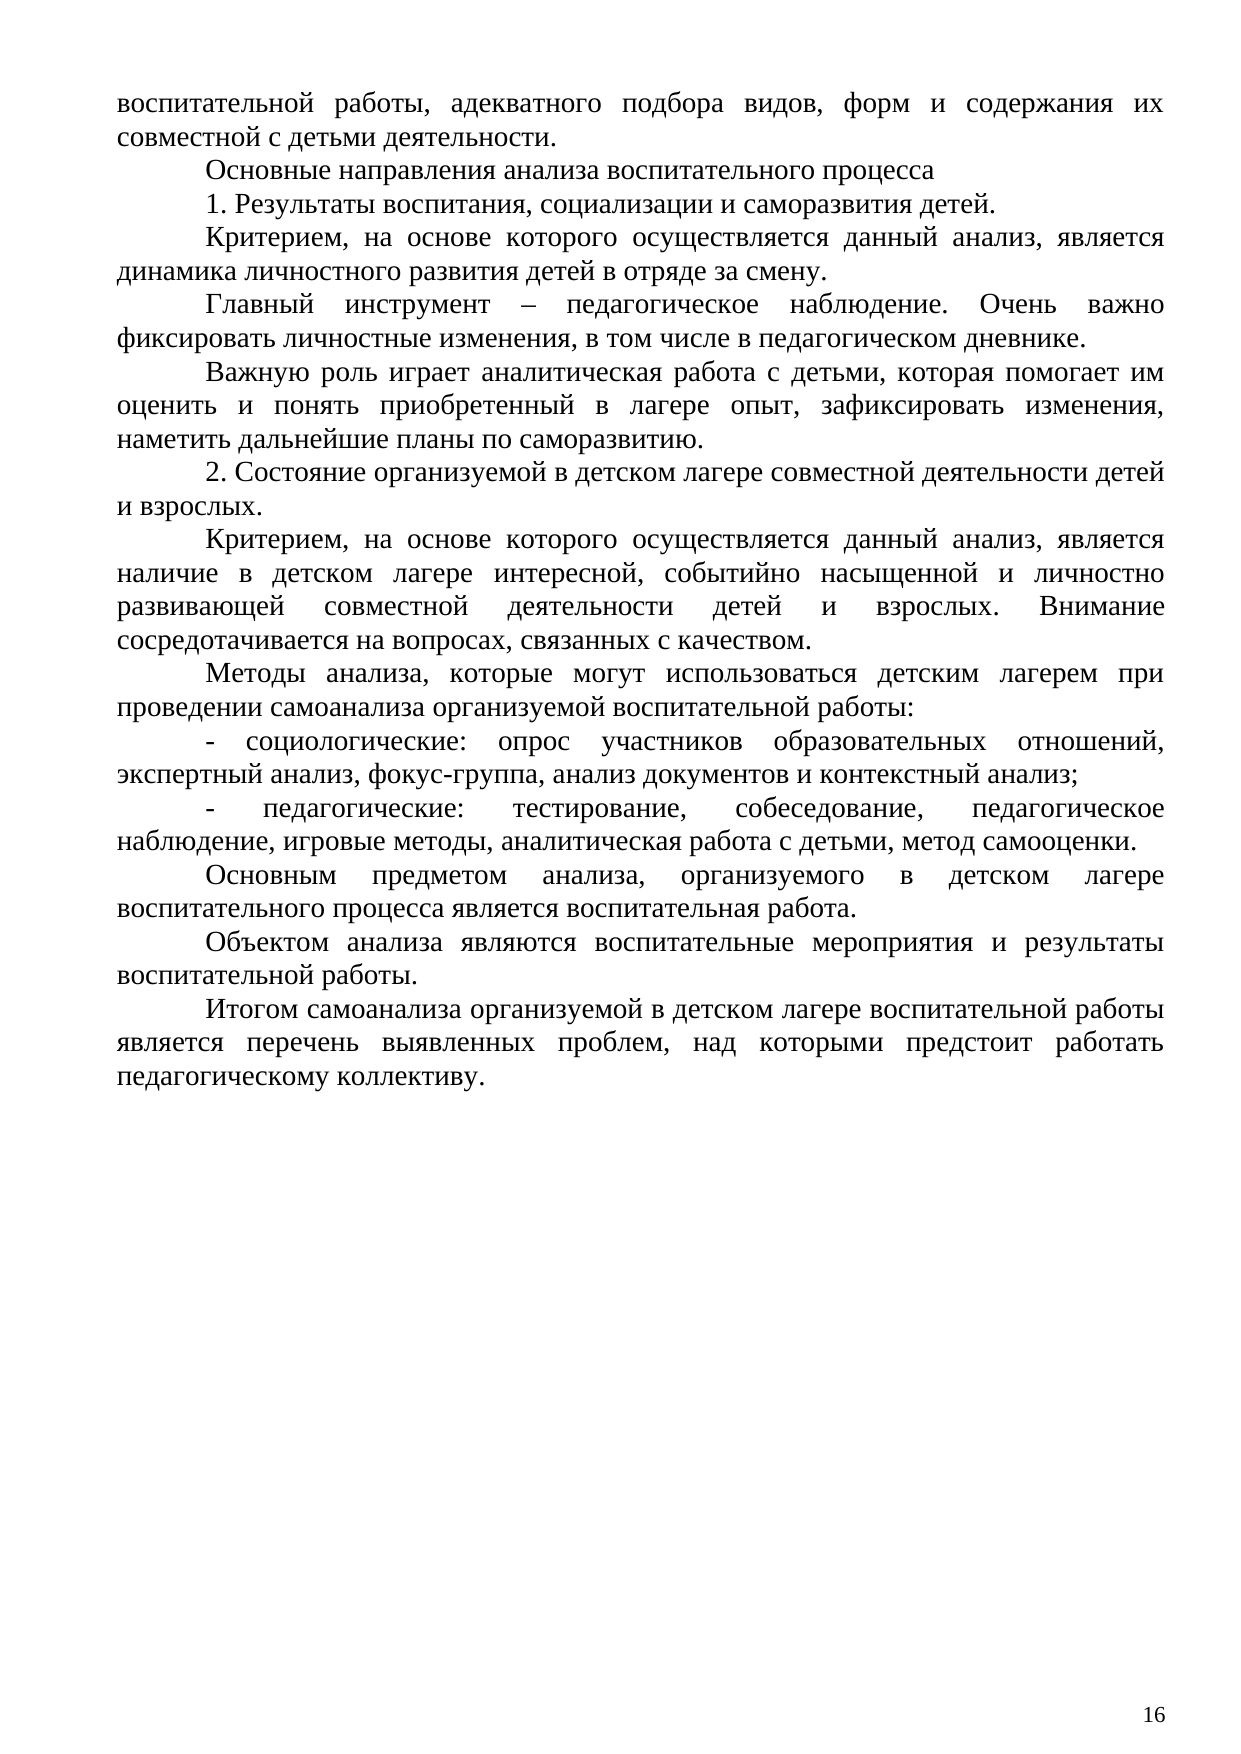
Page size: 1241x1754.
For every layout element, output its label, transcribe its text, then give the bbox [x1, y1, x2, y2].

text Основным предметом анализа, организуемого в детском лагере воспитательного процесса является воспитательная работа. [117, 857, 1165, 924]
text 1. Результаты воспитания, социализации и саморазвития детей. [117, 186, 1165, 219]
text Критерием, на основе которого осуществляется данный анализ, является наличие в детском лагере интересной, событийно насыщенной и личностно развивающей совместной деятельности детей и взрослых. Внимание сосредотачивается на вопросах, связанных с качеством. [117, 521, 1165, 656]
text Объектом анализа являются воспитательные мероприятия и результаты воспитательной работы. [117, 924, 1165, 991]
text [117, 85, 1165, 152]
text 2. Состояние организуемой в детском лагере совместной деятельности детей и взрослых. [117, 454, 1165, 521]
text - педагогические: тестирование, собеседование, педагогическое наблюдение, игровые методы, аналитическая работа с детьми, метод самооценки. [117, 790, 1165, 857]
text Основные направления анализа воспитательного процесса [117, 152, 1165, 186]
text Методы анализа, которые могут использоваться детским лагерем при проведении самоанализа организуемой воспитательной работы: [117, 656, 1165, 723]
text Итогом самоанализа организуемой в детском лагере воспитательной работы является перечень выявленных проблем, над которыми предстоит работать педагогическому коллективу. [117, 991, 1165, 1092]
text - социологические: опрос участников образовательных отношений, экспертный анализ, фокус-группа, анализ документов и контекстный анализ; [117, 723, 1165, 790]
text Важную роль играет аналитическая работа с детьми, которая помогает им оценить и понять приобретенный в лагере опыт, зафиксировать изменения, наметить дальнейшие планы по саморазвитию. [117, 354, 1165, 454]
text Главный инструмент – педагогическое наблюдение. Очень важно фиксировать личностные изменения, в том числе в педагогическом дневнике. [117, 287, 1165, 354]
text Критерием, на основе которого осуществляется данный анализ, является динамика личностного развития детей в отряде за смену. [117, 219, 1165, 287]
